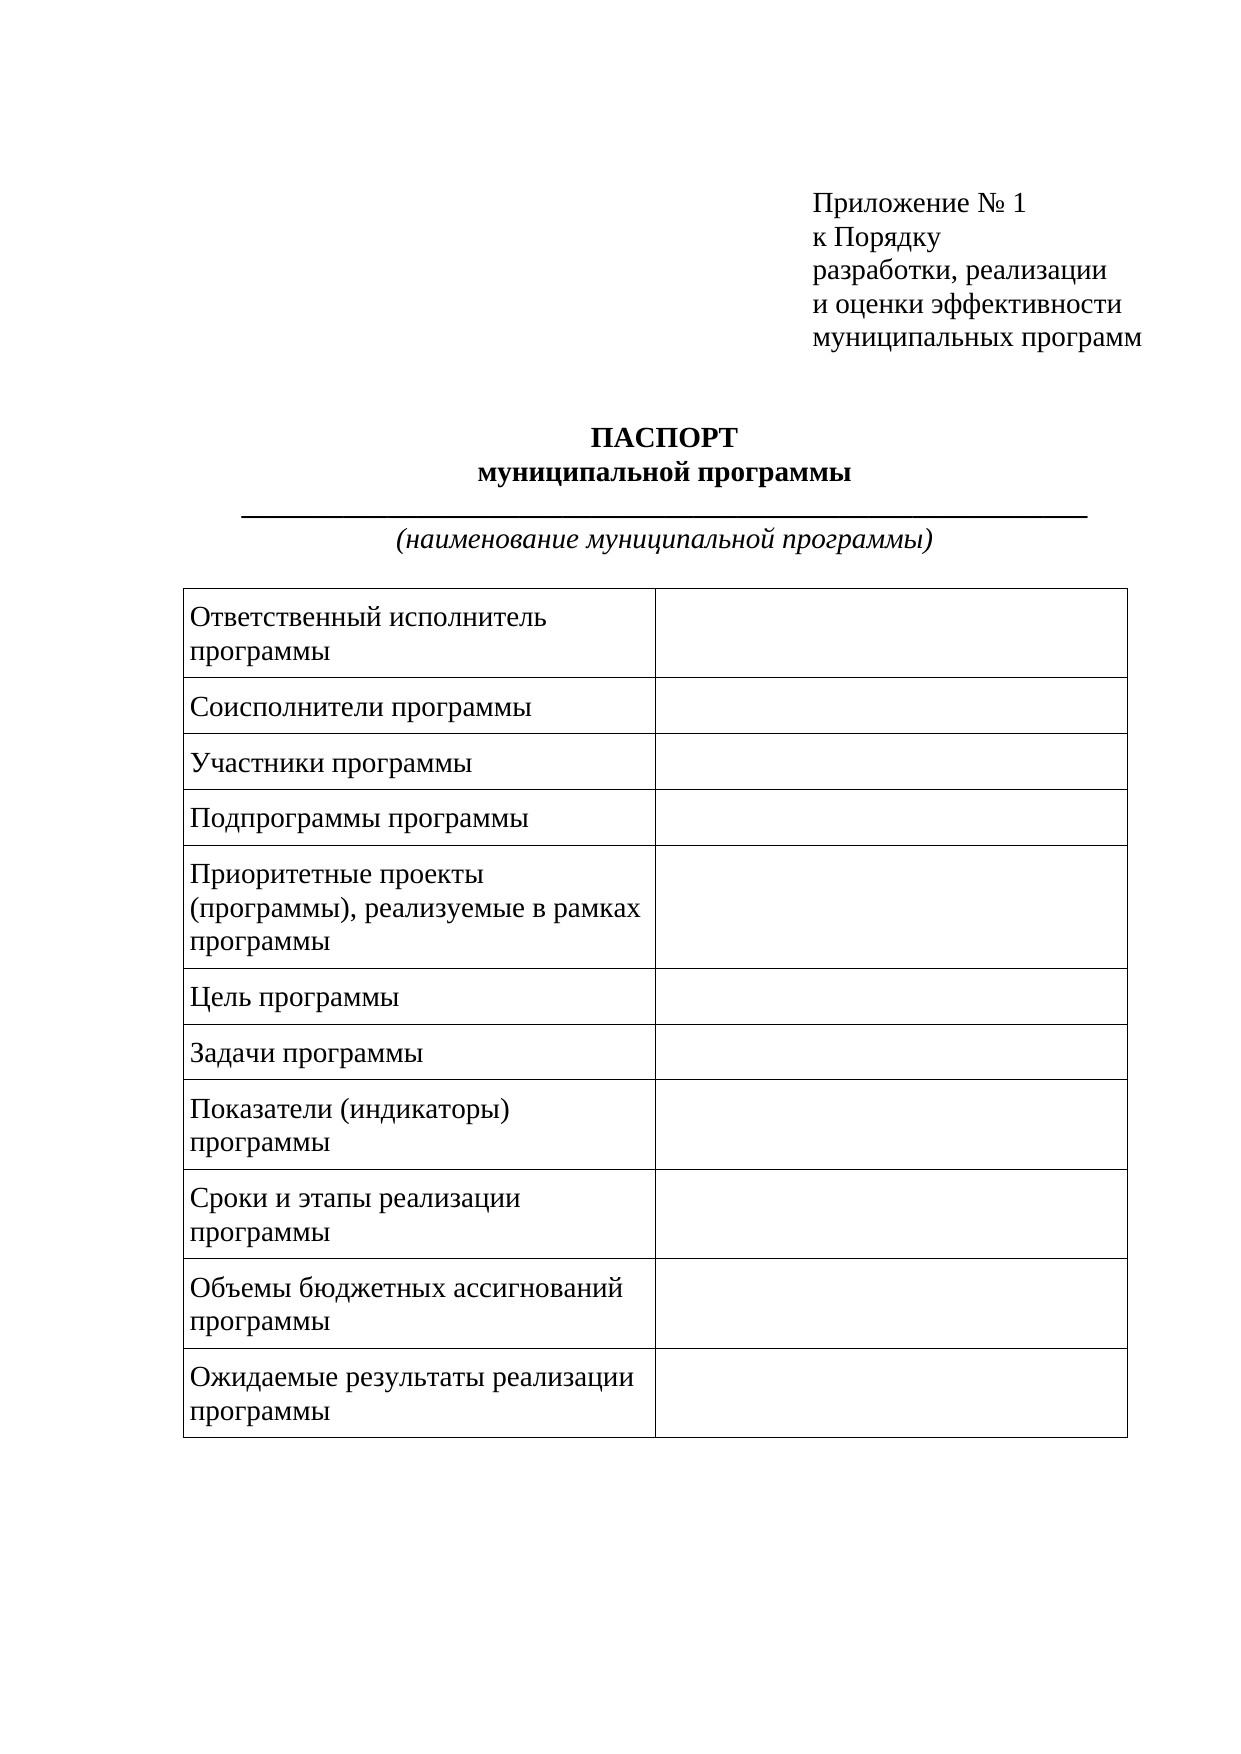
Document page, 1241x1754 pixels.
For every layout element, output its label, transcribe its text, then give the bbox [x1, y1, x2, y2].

table_cell [656, 1349, 1127, 1437]
text (наименование муниципальной программы) [177, 521, 1152, 554]
table_cell Соисполнители программы [184, 678, 655, 733]
text муниципальных программ [812, 319, 1152, 353]
table_cell Участники программы [184, 734, 655, 789]
text разработки, реализации [812, 252, 1152, 286]
table_cell Задачи программы [184, 1025, 655, 1079]
table_cell Ожидаемые результаты реализации программы [184, 1349, 655, 1437]
text Приложение № 1 [812, 185, 1152, 219]
text и оценки эффективности [812, 286, 1152, 319]
text к Порядку [812, 219, 1152, 252]
table_header Ответственный исполнитель программы [184, 589, 655, 677]
table_cell [656, 1080, 1127, 1169]
table_cell [656, 734, 1127, 789]
table_cell Показатели (индикаторы) программы [184, 1080, 655, 1169]
table_cell [656, 1170, 1127, 1258]
table_cell [656, 790, 1127, 845]
table_cell Объемы бюджетных ассигнований программы [184, 1259, 655, 1347]
text ПАСПОРТ [177, 420, 1152, 454]
text муниципальной программы [177, 454, 1152, 487]
table_cell Приоритетные проекты (программы), реализуемые в рамках программы [184, 846, 655, 968]
table_cell [656, 969, 1127, 1023]
table_cell Подпрограммы программы [184, 790, 655, 845]
table_cell [656, 1025, 1127, 1079]
table_header [656, 589, 1127, 677]
table_cell Цель программы [184, 969, 655, 1023]
table_cell [656, 846, 1127, 968]
table_cell Сроки и этапы реализации программы [184, 1170, 655, 1258]
text __________________________________________________________ [177, 487, 1152, 521]
table_cell [656, 1259, 1127, 1347]
table_cell [656, 678, 1127, 733]
